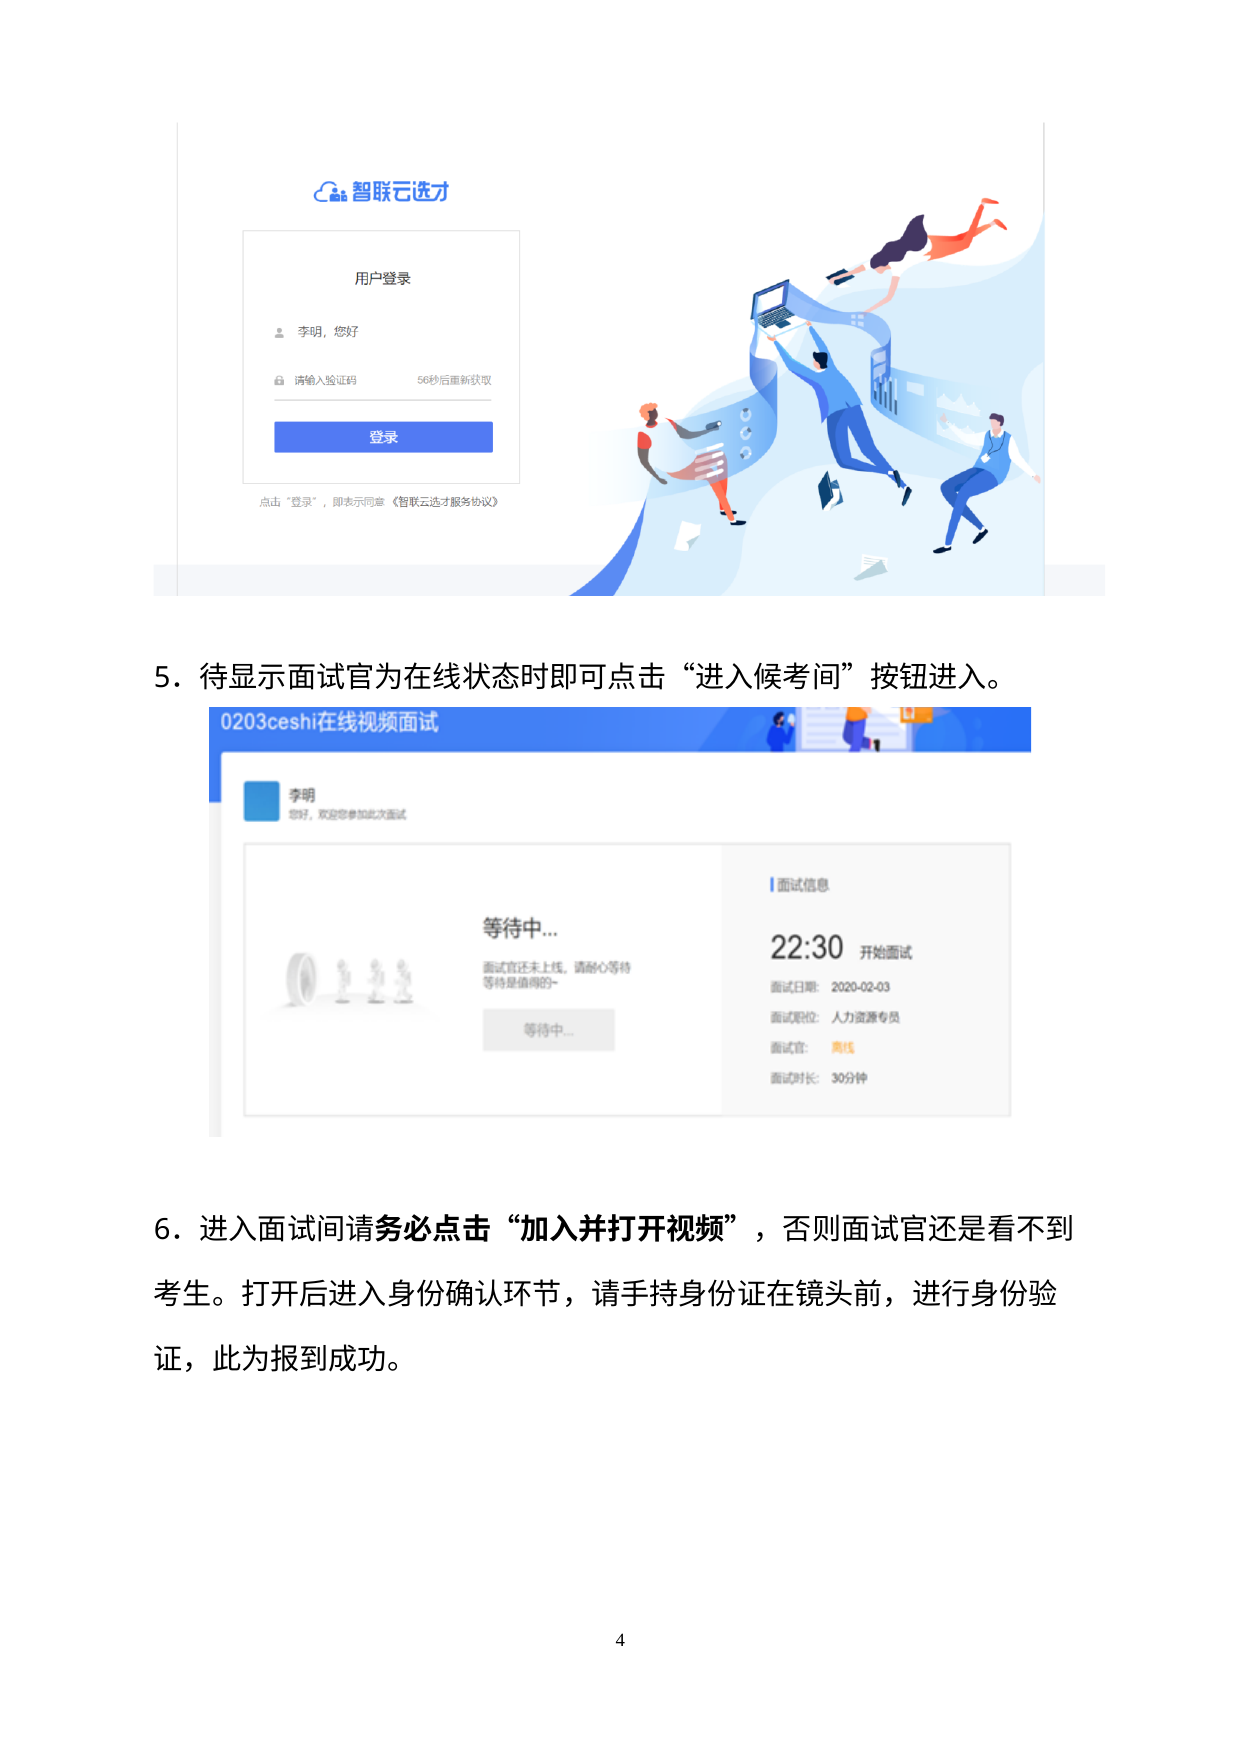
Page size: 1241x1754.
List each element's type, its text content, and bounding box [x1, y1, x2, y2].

text 6．进入面试间请务必点击“加入并打开视频”，否则面试官还是看不到考生。打开后进入身份确认环节，请手持身份证在镜头前，进行身份验证，此为报到成功。 [153, 1194, 1087, 1389]
text 5．待显示面试官为在线状态时即可点击“进入候考间”按钮进入。 [153, 642, 1087, 707]
picture [209, 707, 1032, 1137]
picture [153, 122, 1106, 596]
